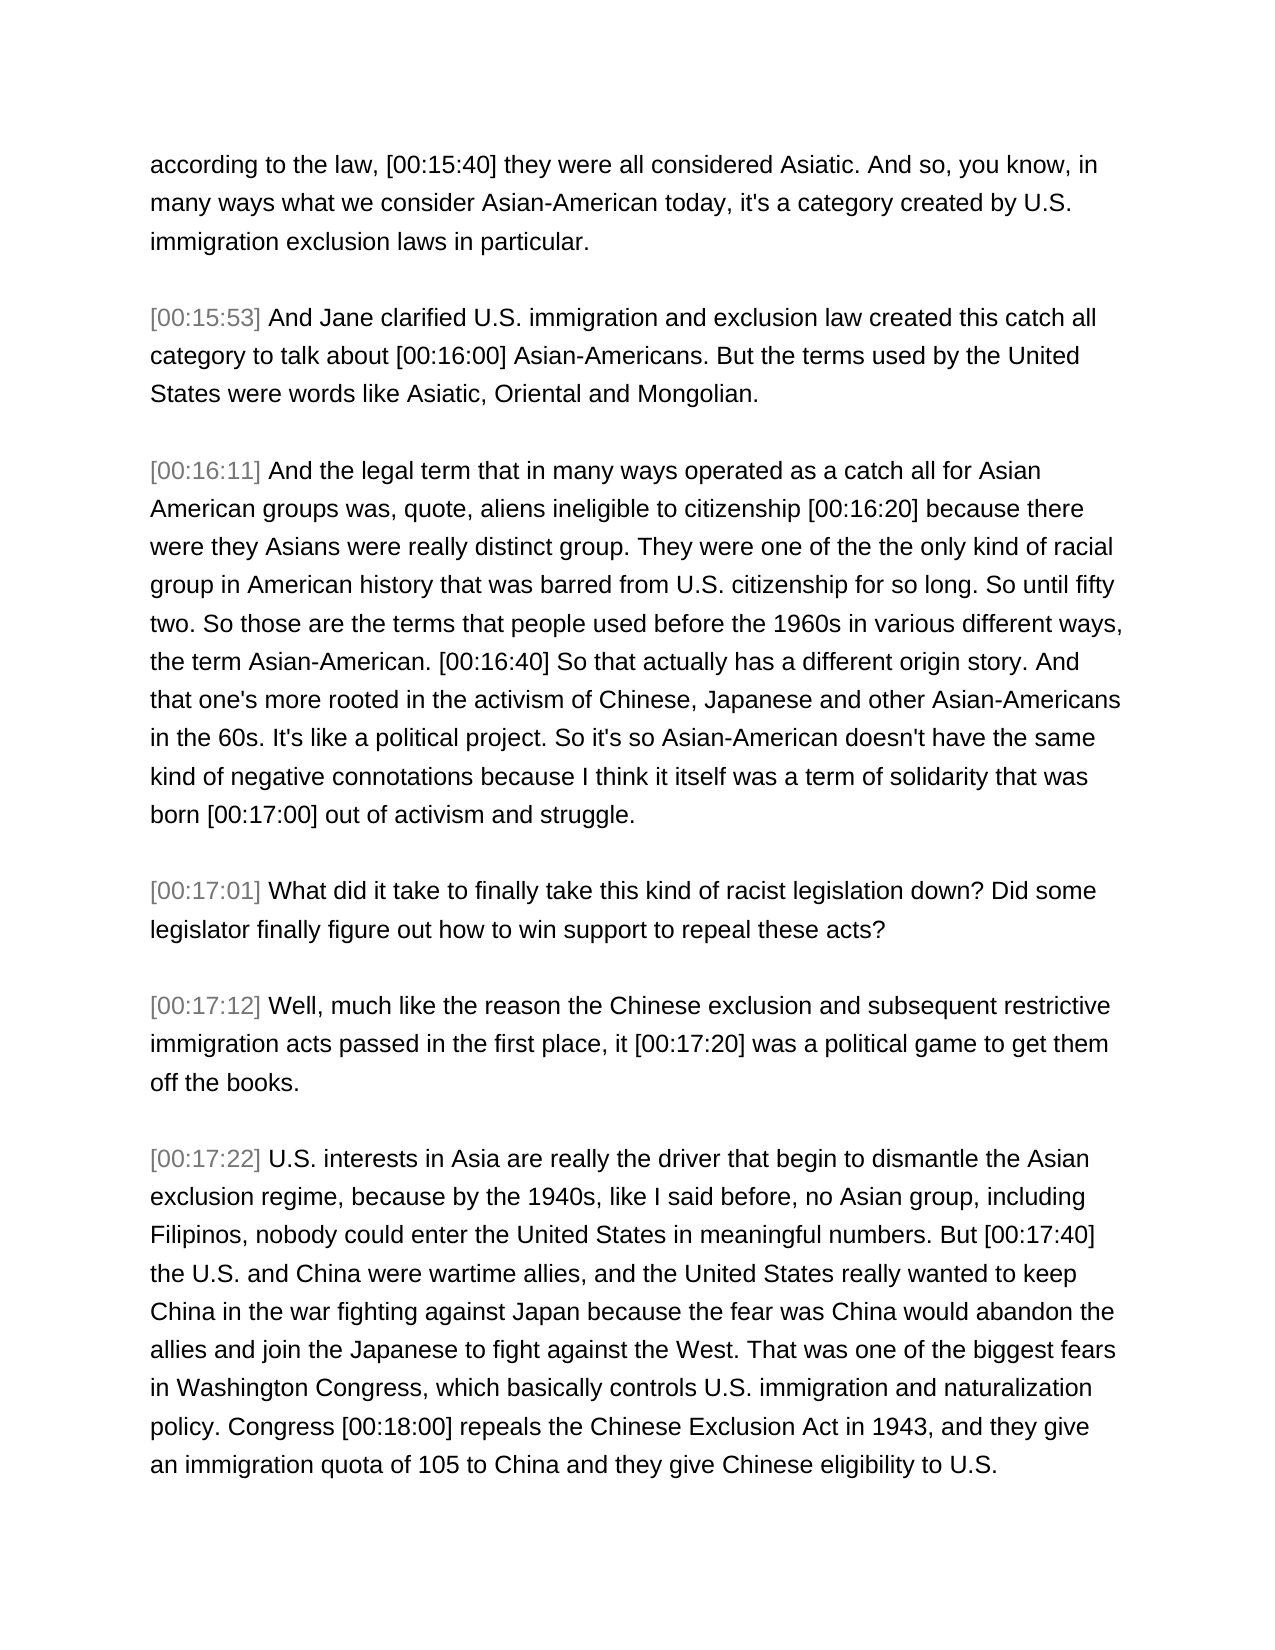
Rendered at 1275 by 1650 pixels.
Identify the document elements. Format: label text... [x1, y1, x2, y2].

text [00:16:11] And the legal term that in many ways operated as a catch all for Asian American groups was, quote, aliens ineligible to citizenship [00:16:20] because there were they Asians were really distinct group. They were one of the the only kind of racial group in American history that was barred from U.S. citizenship for so long. So until fifty two. So those are the terms that people used before the 1960s in various different ways, the term Asian-American. [00:16:40] So that actually has a different origin story. And that one's more rooted in the activism of Chinese, Japanese and other Asian-Americans in the 60s. It's like a political project. So it's so Asian-American doesn't have the same kind of negative connotations because I think it itself was a term of solidarity that was born [00:17:00] out of activism and struggle. [150, 456, 1125, 829]
text [00:17:12] Well, much like the reason the Chinese exclusion and subsequent restrictive immigration acts passed in the first place, it [00:17:20] was a political game to get them off the books. [150, 991, 1125, 1096]
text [150, 150, 1125, 255]
text [00:17:01] What did it take to finally take this kind of racist legislation down? Did some legislator finally figure out how to win support to repeal these acts? [150, 876, 1125, 943]
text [150, 1144, 1125, 1478]
text [00:15:53] And Jane clarified U.S. immigration and exclusion law created this catch all category to talk about [00:16:00] Asian-Americans. But the terms used by the United States were words like Asiatic, Oriental and Mongolian. [150, 303, 1125, 408]
